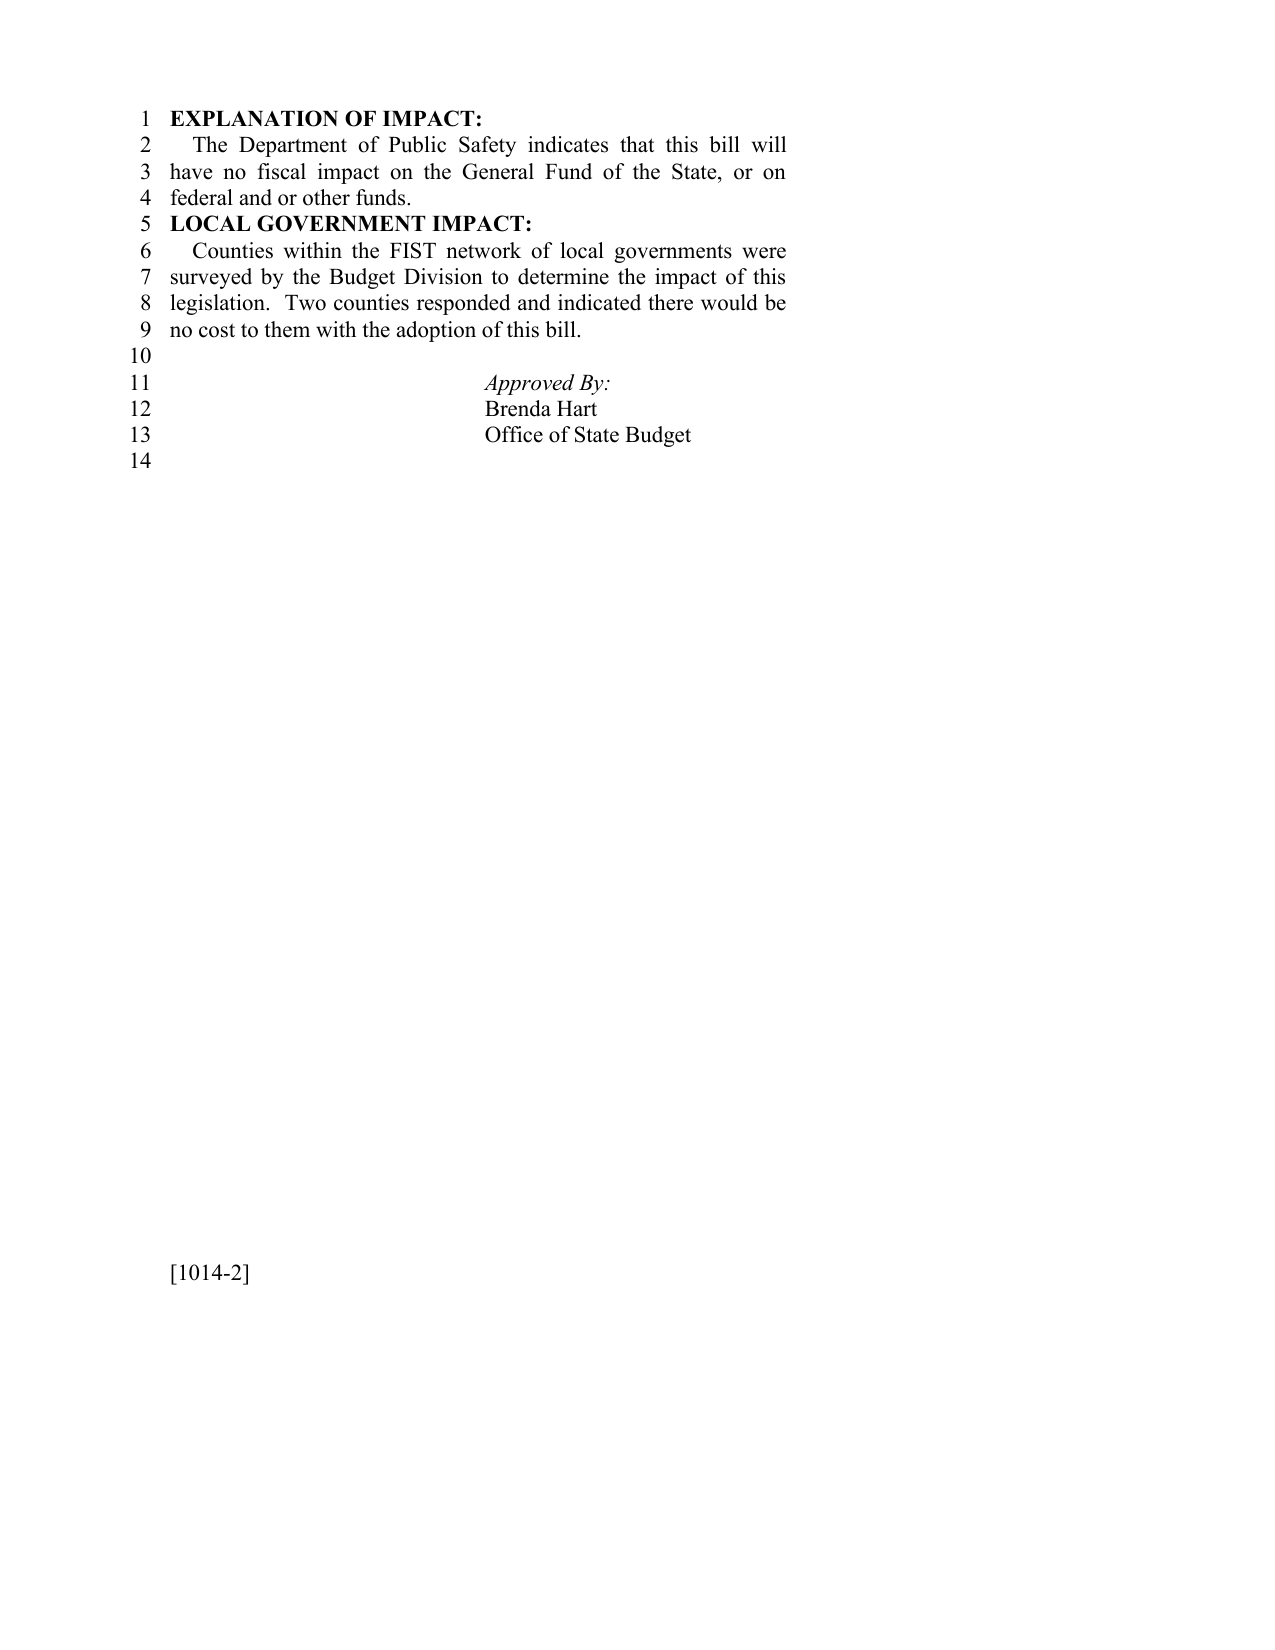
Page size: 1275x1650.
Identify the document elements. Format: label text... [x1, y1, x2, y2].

text EXPLANATION OF IMPACT: [169, 105, 787, 131]
text Office of State Budget [169, 421, 787, 448]
text The Department of Public Safety indicates that this bill will have no fiscal impact on the General Fund of the State, or on federal and or other funds. [169, 131, 787, 210]
text Counties within the FIST network of local governments were surveyed by the Budget Division to determine the impact of this legislation. Two counties responded and indicated there would be no cost to them with the adoption of this bill. [169, 237, 787, 342]
text Approved By: [169, 368, 787, 395]
text Brenda Hart [169, 395, 787, 421]
text LOCAL GOVERNMENT IMPACT: [169, 210, 787, 237]
